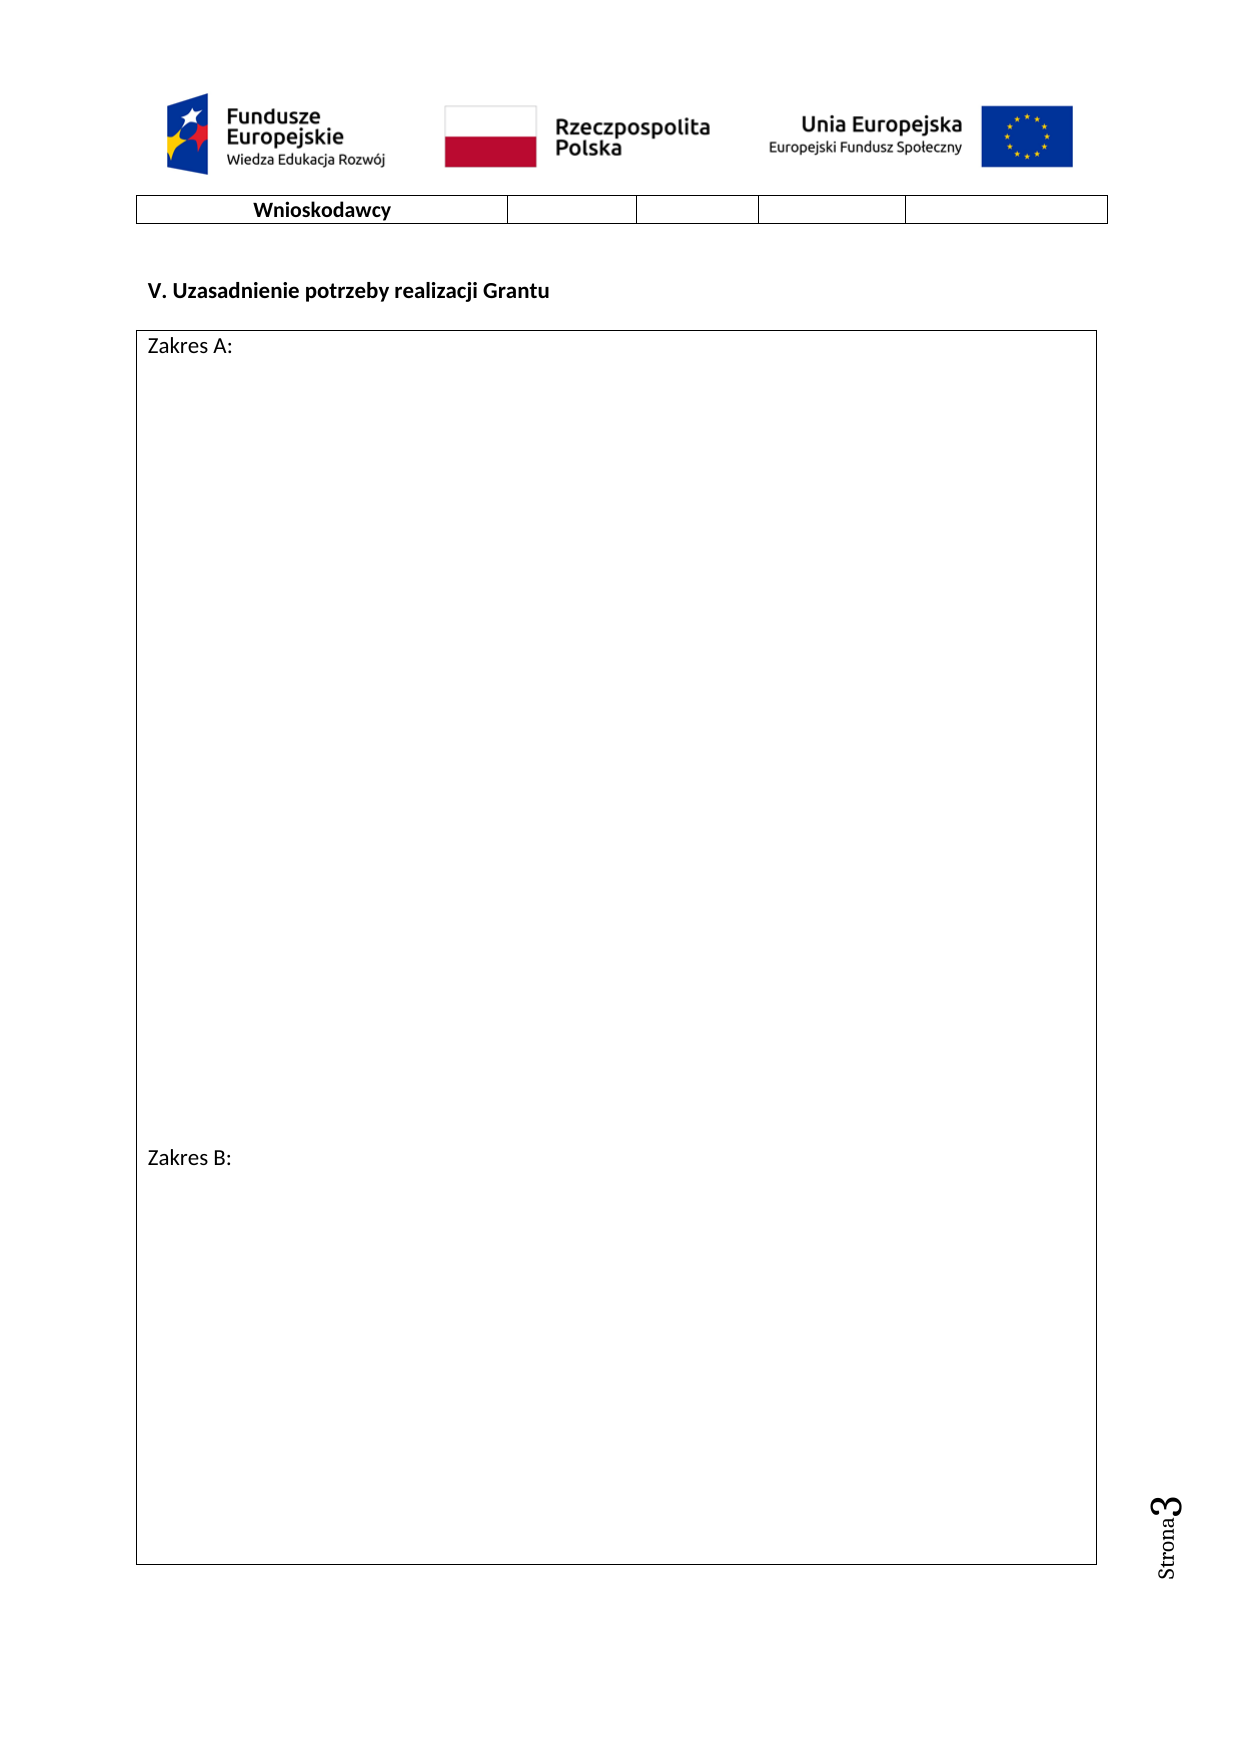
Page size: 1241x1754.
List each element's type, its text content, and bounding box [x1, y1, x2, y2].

table_cell [906, 196, 1107, 223]
text V. Uzasadnienie potrzeby realizacji Grantu [148, 277, 1092, 305]
table_header Zakres A: Zakres B: [137, 331, 1096, 1564]
table_cell [759, 196, 905, 223]
table_cell [637, 196, 758, 223]
table_cell [508, 196, 636, 223]
picture [147, 73, 1093, 195]
table_cell ŁĄCZNIE A i B tj. prowadzonych przez i na zlecenie Wnioskodawcy [137, 196, 507, 223]
